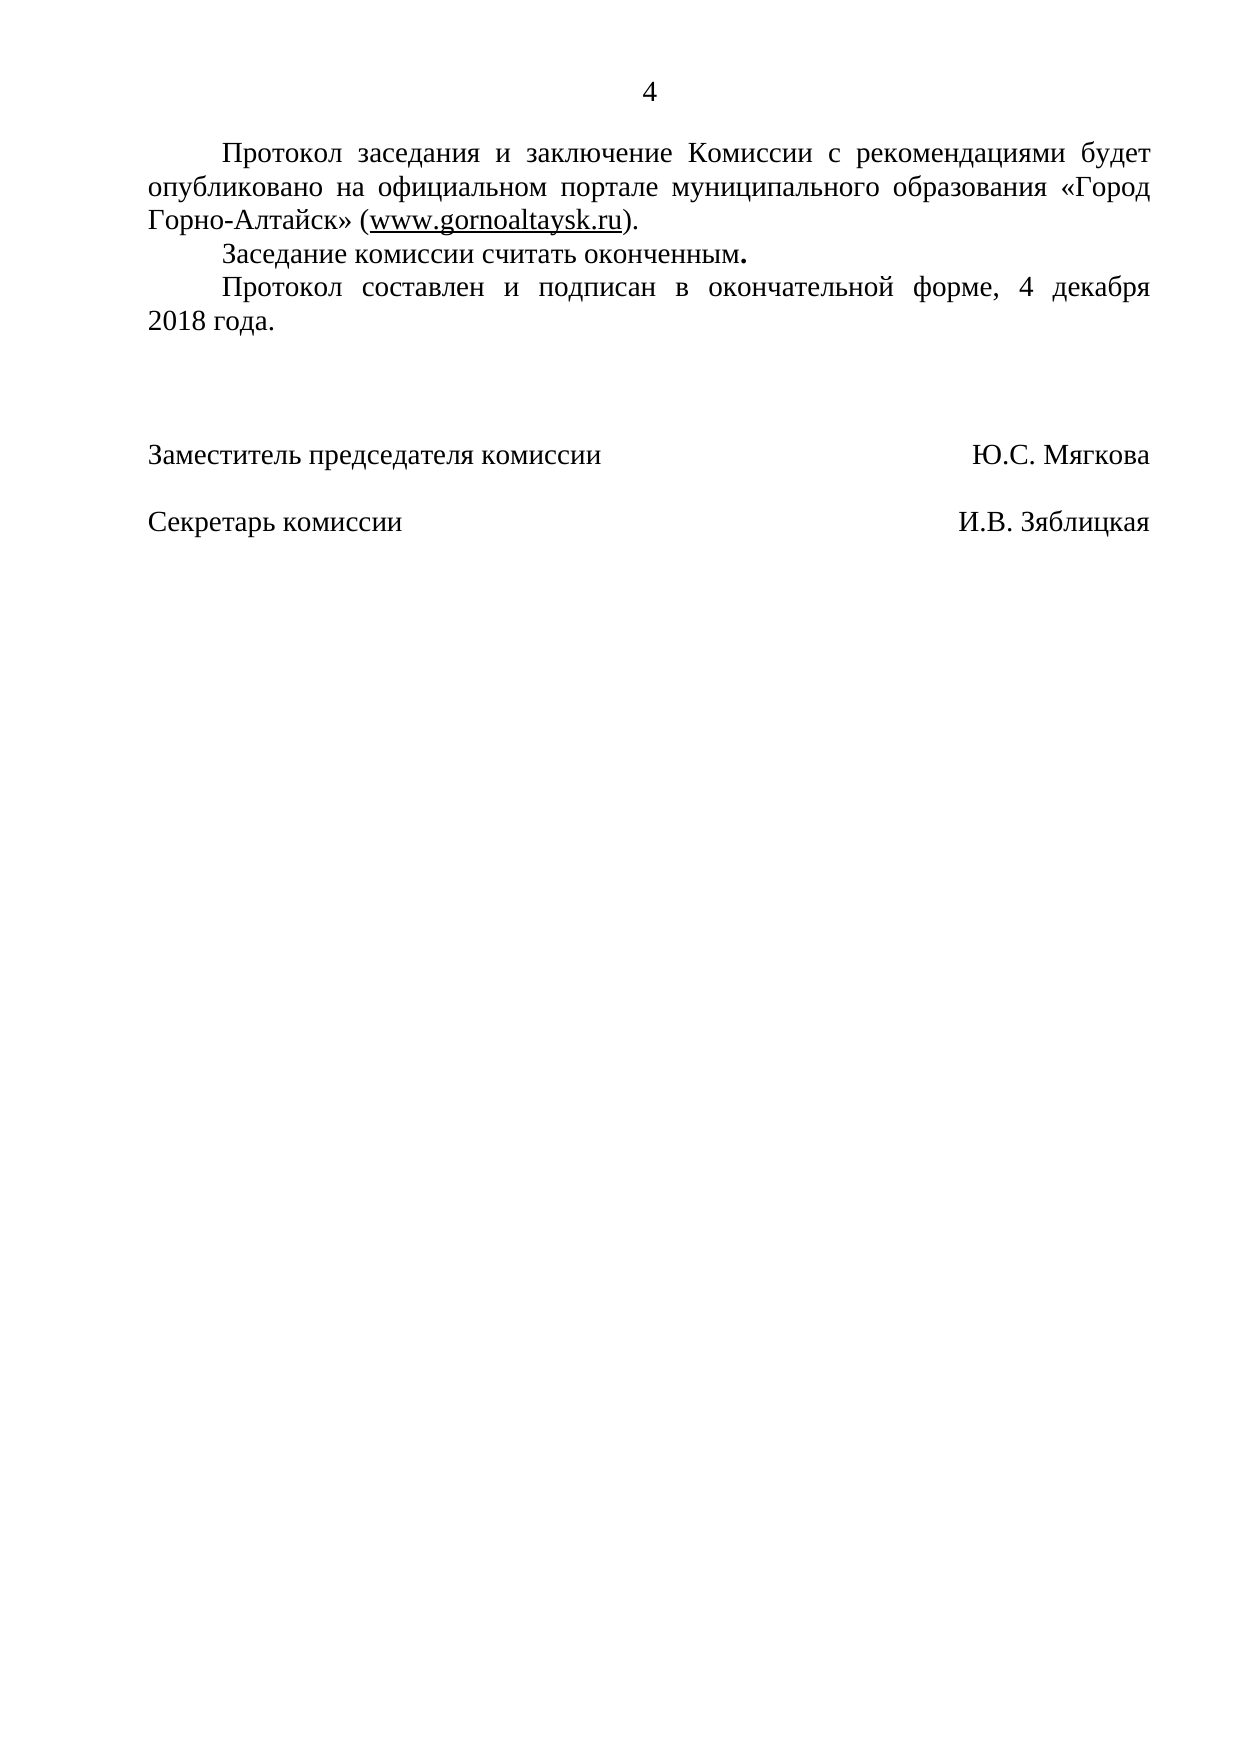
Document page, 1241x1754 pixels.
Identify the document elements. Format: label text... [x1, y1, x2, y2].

text Заседание комиссии считать оконченным. [148, 236, 1152, 269]
text Протокол составлен и подписан в окончательной форме, 4 декабря 2018 года. [148, 269, 1152, 337]
text Секретарь комиссии И.В. Зяблицкая [148, 504, 1152, 538]
text Протокол заседания и заключение Комиссии с рекомендациями будет опубликовано на официальном портале муниципального образования «Город Горно-Алтайск» (www.gornoaltaysk.ru). [148, 135, 1152, 236]
text Заместитель председателя комиссии Ю.С. Мягкова [148, 437, 1152, 471]
